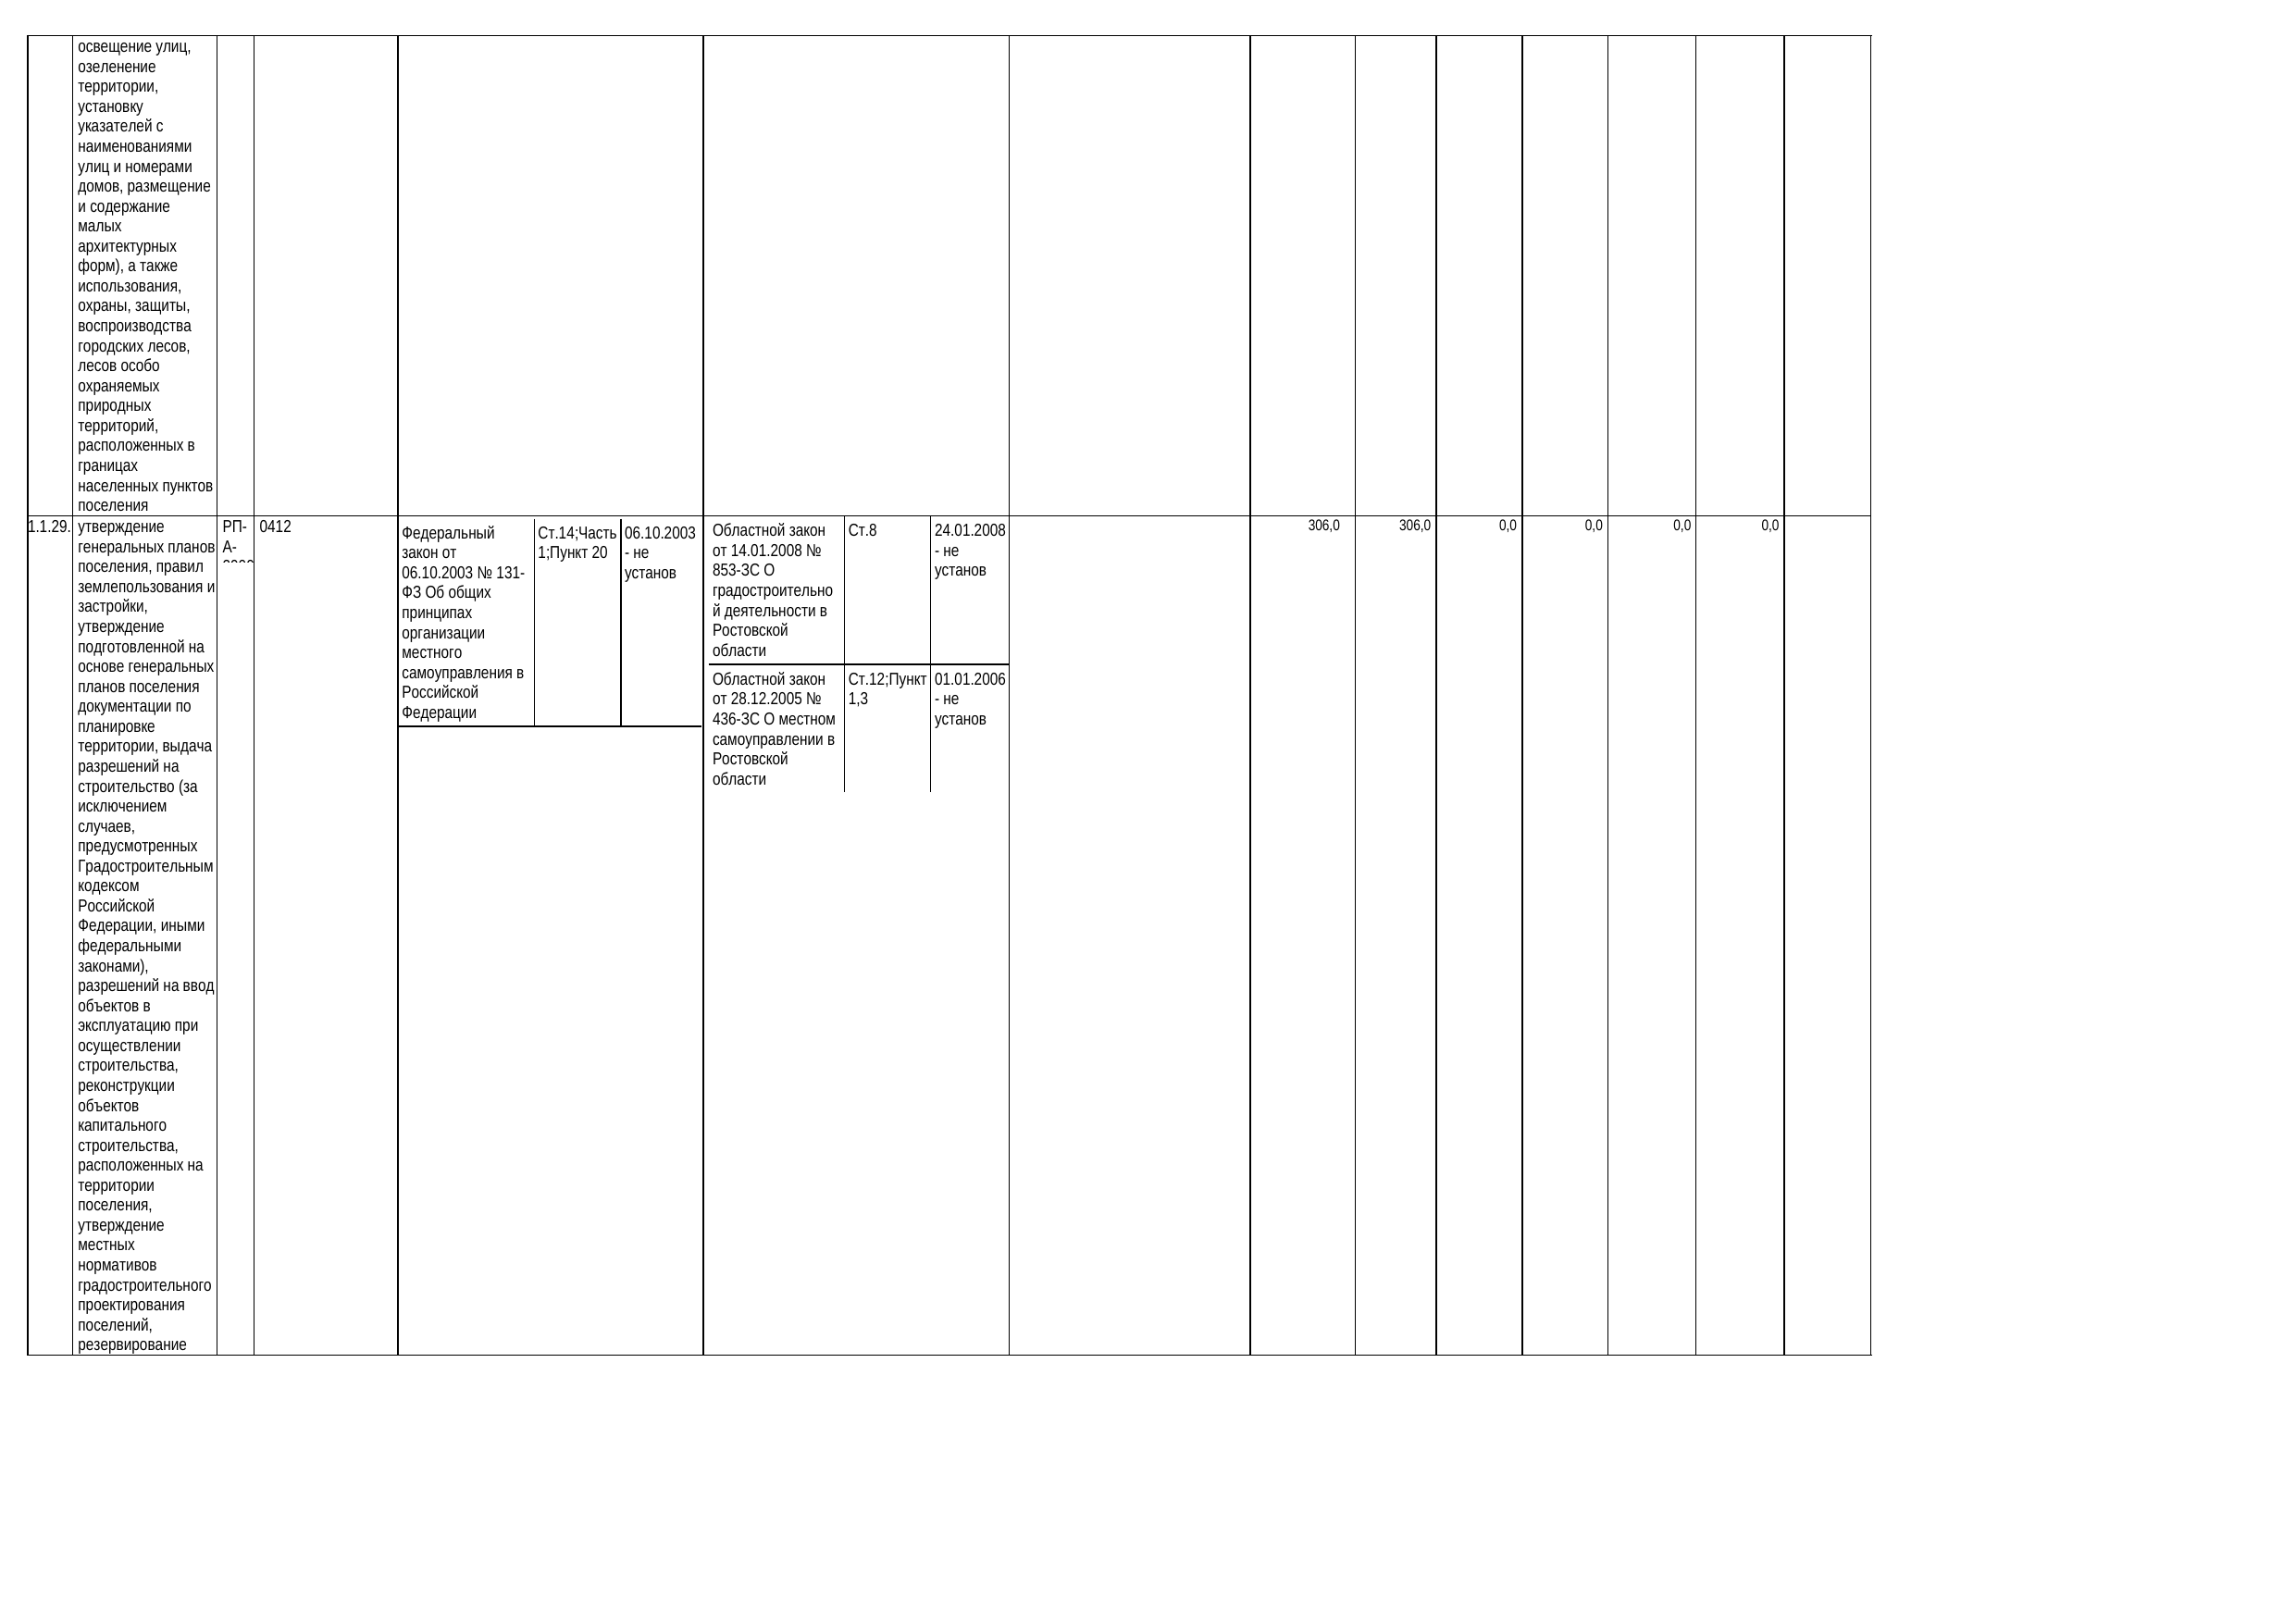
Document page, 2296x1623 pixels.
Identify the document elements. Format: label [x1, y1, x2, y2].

table_header [1010, 36, 1249, 515]
table_header [1251, 516, 1355, 1355]
table_header [399, 36, 702, 515]
table_header [1696, 36, 1783, 515]
table_header [254, 516, 397, 1355]
table_header [73, 516, 217, 1355]
table_header [1010, 516, 1249, 1355]
table_header [1523, 36, 1607, 515]
table_header [73, 36, 217, 515]
table_header [1356, 516, 1435, 1355]
table_header [217, 516, 254, 1355]
table_header [1437, 516, 1521, 1355]
table_header [254, 36, 397, 515]
table_header [1608, 516, 1695, 1355]
table_header [217, 36, 254, 515]
table_header [29, 516, 72, 1355]
table_header [1785, 36, 1870, 515]
table_header [1608, 36, 1695, 515]
table_header [704, 36, 1009, 515]
table_header [704, 516, 1009, 1355]
table_header [29, 36, 72, 515]
table_header [399, 516, 702, 1355]
table_header [1437, 36, 1521, 515]
table_header [1251, 36, 1355, 515]
table_header [1356, 36, 1435, 515]
table_header [1785, 516, 1870, 1355]
table_header [1523, 516, 1607, 1355]
table_header [1696, 516, 1783, 1355]
